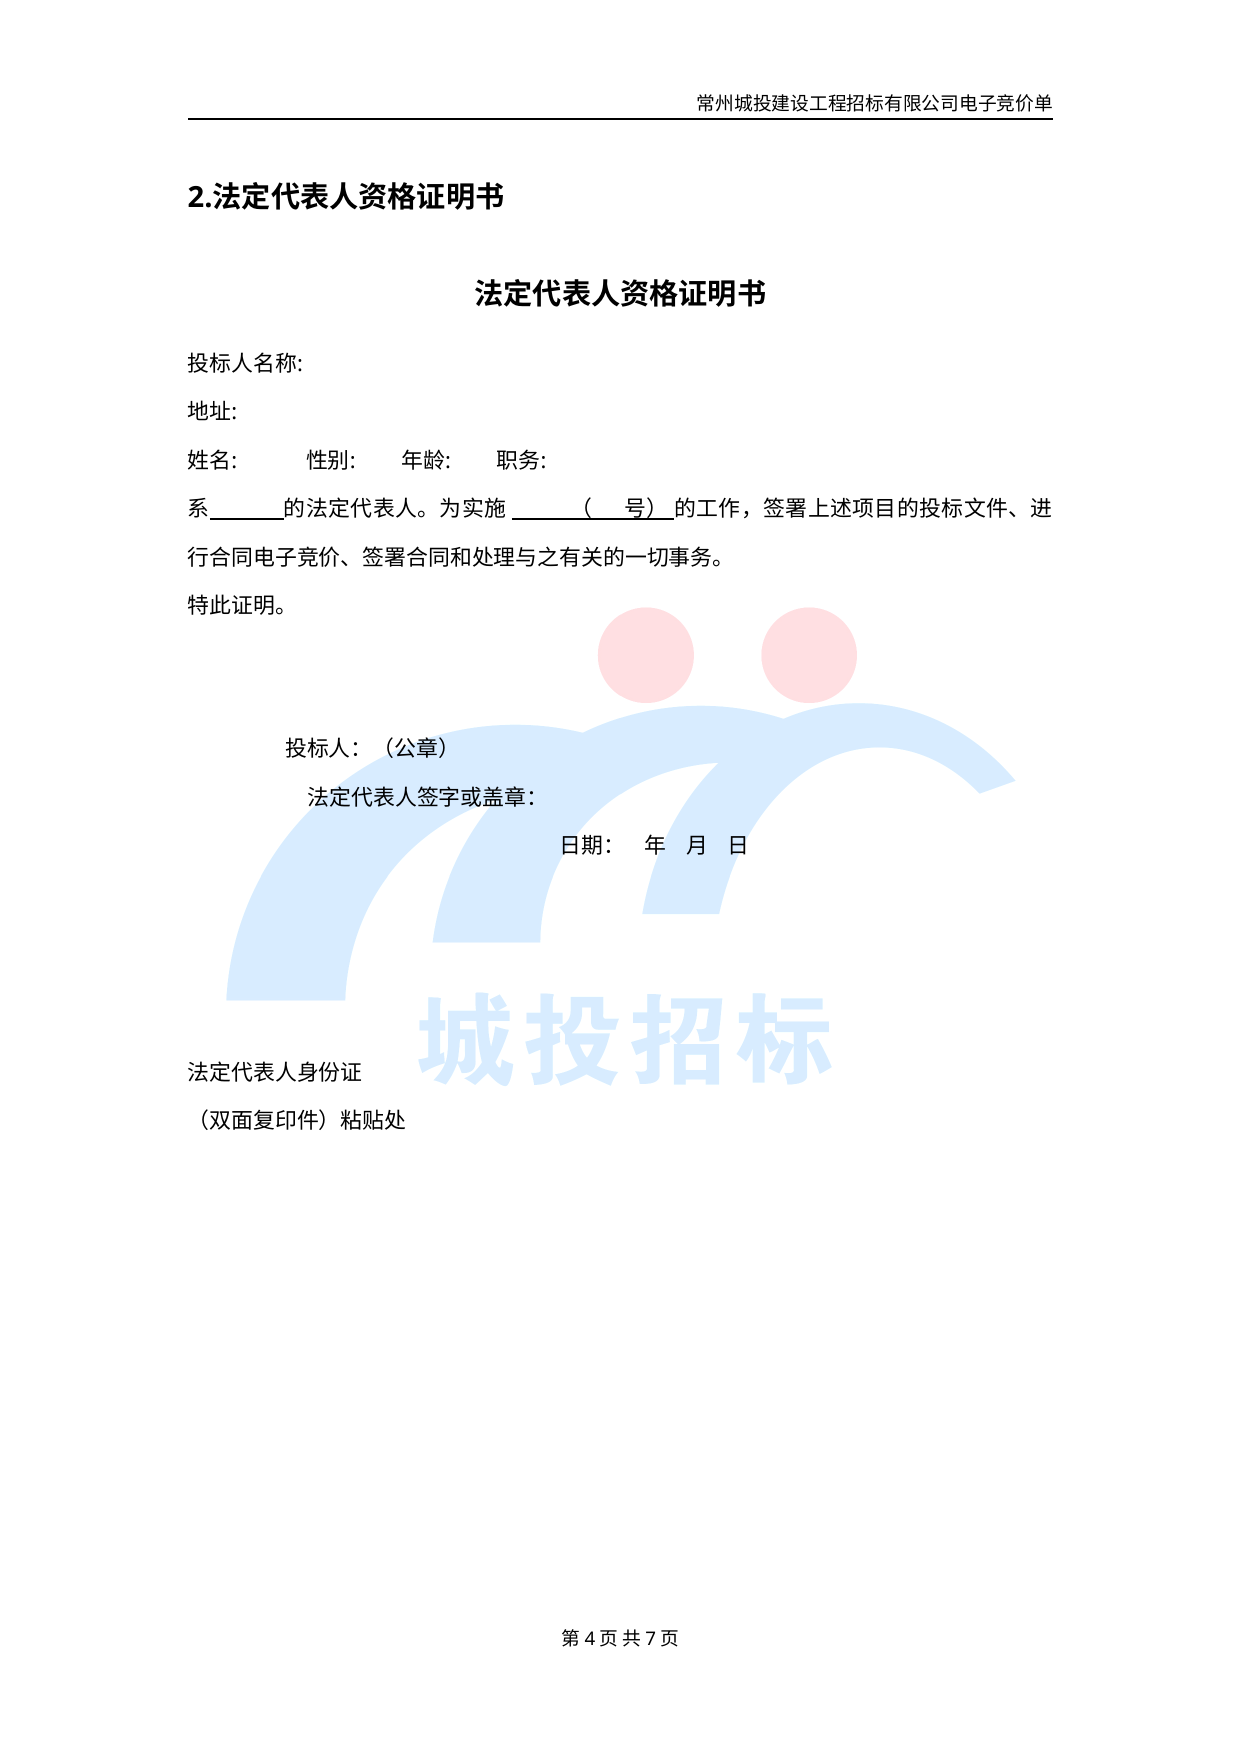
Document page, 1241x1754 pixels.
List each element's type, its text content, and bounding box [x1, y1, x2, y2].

text 法定代表人资格证明书 [187, 259, 1053, 324]
text 2.法定代表人资格证明书 [187, 162, 1053, 227]
text 投标人：（公章） [187, 731, 1053, 763]
text 特此证明。 [187, 588, 1053, 620]
text 地址: [187, 394, 1053, 426]
text 投标人名称: [187, 346, 1053, 378]
text （双面复印件）粘贴处 [187, 1103, 1053, 1135]
text 法定代表人签字或盖章： [187, 779, 1053, 812]
text 日期： 年 月 日 [187, 827, 1053, 860]
text 法定代表人身份证 [187, 1054, 1053, 1087]
text 姓名: 性别: 年龄: 职务: [187, 442, 1053, 475]
text 系 的法定代表人。为实施 （ 号） 的工作，签署上述项目的投标文件、进行合同电子竞价、签署合同和处理与之有关的一切事务。 [187, 491, 1053, 572]
